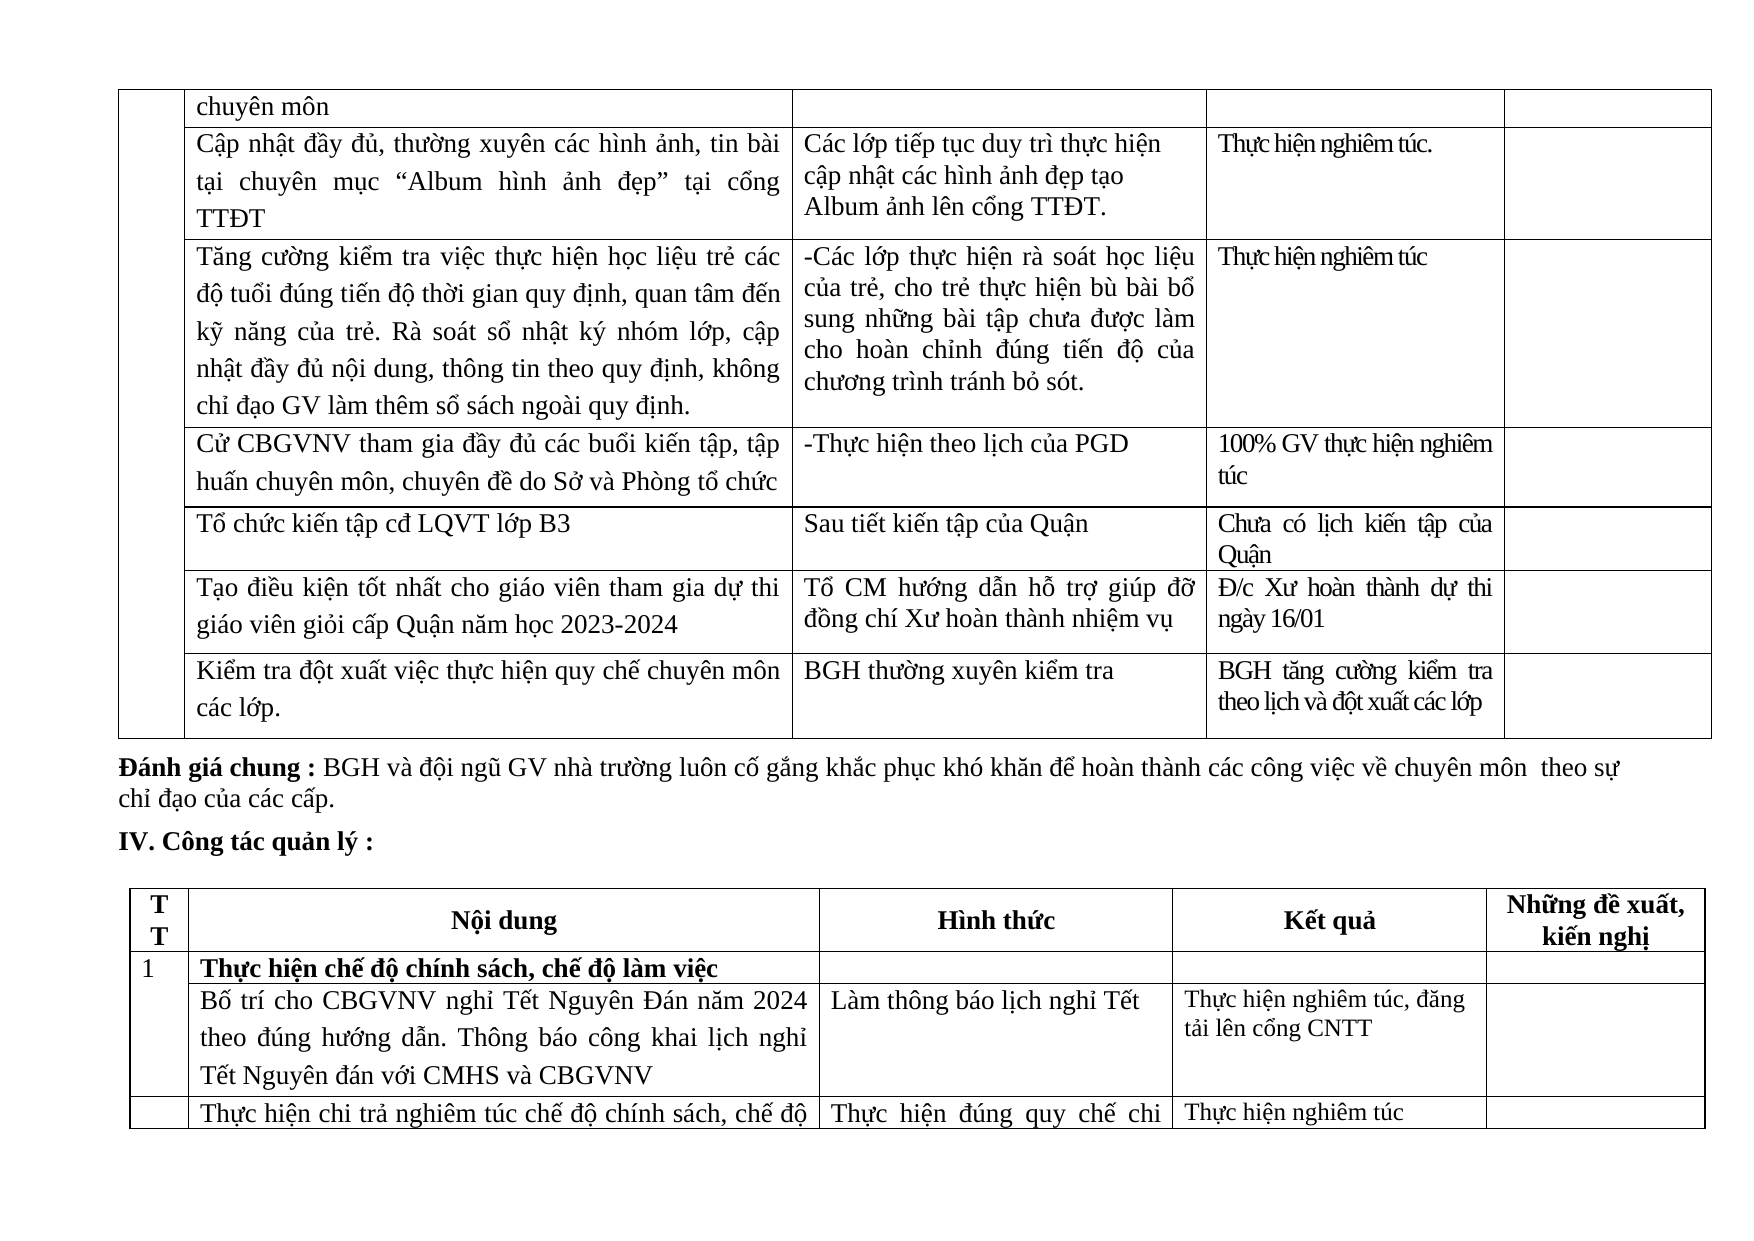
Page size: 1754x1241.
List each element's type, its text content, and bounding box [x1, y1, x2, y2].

table_cell Đ/c Xư hoàn thành dự thi ngày 16/01 [1207, 571, 1504, 653]
table_cell BGH thường xuyên kiểm tra [793, 654, 1206, 738]
table_header Nội dung [189, 889, 819, 951]
table_cell [1505, 654, 1711, 738]
table_cell [820, 952, 1172, 983]
table_header TT [131, 889, 188, 951]
table_cell Tổ chức kiến tập cđ LQVT lớp B3 [185, 508, 792, 570]
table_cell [1207, 90, 1504, 127]
table_cell Thực hiện nghiêm túc. [1207, 128, 1504, 239]
table_cell Cử CBGVNV tham gia đầy đủ các buổi kiến tập, tập huấn chuyên môn, chuyên đề do Sở và Phòng tổ chức [185, 428, 792, 506]
table_cell [1173, 952, 1486, 983]
table_cell Bố trí cho CBGVNV nghỉ Tết Nguyên Đán năm 2024 theo đúng hướng dẫn. Thông báo công khai lịch nghỉ Tết Nguyên đán với CMHS và CBGVNV [189, 984, 819, 1096]
table_header Kết quả [1173, 889, 1486, 951]
table_cell [1505, 240, 1711, 427]
table_cell [1487, 984, 1704, 1096]
table_header Hình thức [820, 889, 1172, 951]
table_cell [189, 1097, 819, 1128]
table_cell Thực hiện chế độ chính sách, chế độ làm việc [189, 952, 819, 983]
table_cell Làm thông báo lịch nghỉ Tết [820, 984, 1172, 1096]
text IV. Công tác quản lý : [118, 825, 1636, 856]
table_cell Tạo điều kiện tốt nhất cho giáo viên tham gia dự thi giáo viên giỏi cấp Quận năm học 2023-2024 [185, 571, 792, 653]
table_cell -Thực hiện theo lịch của PGD [793, 428, 1206, 506]
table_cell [185, 90, 792, 127]
table_cell [1505, 571, 1711, 653]
table_cell 1 [131, 952, 188, 1096]
table_cell [1505, 90, 1711, 127]
table_cell Thực hiện nghiêm túc [1207, 240, 1504, 427]
table_cell Cập nhật đầy đủ, thường xuyên các hình ảnh, tin bài tại chuyên mục “Album hình ảnh đẹp” tại cổng TTĐT [185, 128, 792, 239]
table_cell Sau tiết kiến tập của Quận [793, 508, 1206, 570]
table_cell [820, 1097, 1172, 1128]
text Đánh giá chung : BGH và đội ngũ GV nhà trường luôn cố gắng khắc phục khó khăn để hoàn thành các công việc về chuyên môn theo sự chỉ đạo của các cấp. [118, 751, 1636, 813]
table_cell Chưa có lịch kiến tập của Quận [1207, 508, 1504, 570]
table_cell [1487, 952, 1704, 983]
table_cell Tổ CM hướng dẫn hỗ trợ giúp đỡ đồng chí Xư hoàn thành nhiệm vụ [793, 571, 1206, 653]
table_cell [1505, 128, 1711, 239]
table_cell [1505, 508, 1711, 570]
table_cell [131, 1097, 188, 1128]
table_cell Thực hiện nghiêm túc, đăng tải lên cổng CNTT [1173, 984, 1486, 1096]
table_cell -Các lớp thực hiện rà soát học liệu của trẻ, cho trẻ thực hiện bù bài bổ sung những bài tập chưa được làm cho hoàn chỉnh đúng tiến độ của chương trình tránh bỏ sót. [793, 240, 1206, 427]
table_cell [1487, 1097, 1704, 1128]
table_cell [1505, 428, 1711, 506]
table_cell Các lớp tiếp tục duy trì thực hiện cập nhật các hình ảnh đẹp tạo Album ảnh lên cổng TTĐT. [793, 128, 1206, 239]
table_cell Tăng cường kiểm tra việc thực hiện học liệu trẻ các độ tuổi đúng tiến độ thời gian quy định, quan tâm đến kỹ năng của trẻ. Rà soát sổ nhật ký nhóm lớp, cập nhật đầy đủ nội dung, thông tin theo quy định, không chỉ đạo GV làm thêm sổ sách ngoài quy định. [185, 240, 792, 427]
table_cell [1173, 1097, 1486, 1128]
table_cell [793, 90, 1206, 127]
table_cell 100% GV thực hiện nghiêm túc [1207, 428, 1504, 506]
table_cell BGH tăng cường kiểm tra theo lịch và đột xuất các lớp [1207, 654, 1504, 738]
table_header Những đề xuất, kiến nghị [1487, 889, 1704, 951]
table_cell Kiểm tra đột xuất việc thực hiện quy chế chuyên môn các lớp. [185, 654, 792, 738]
